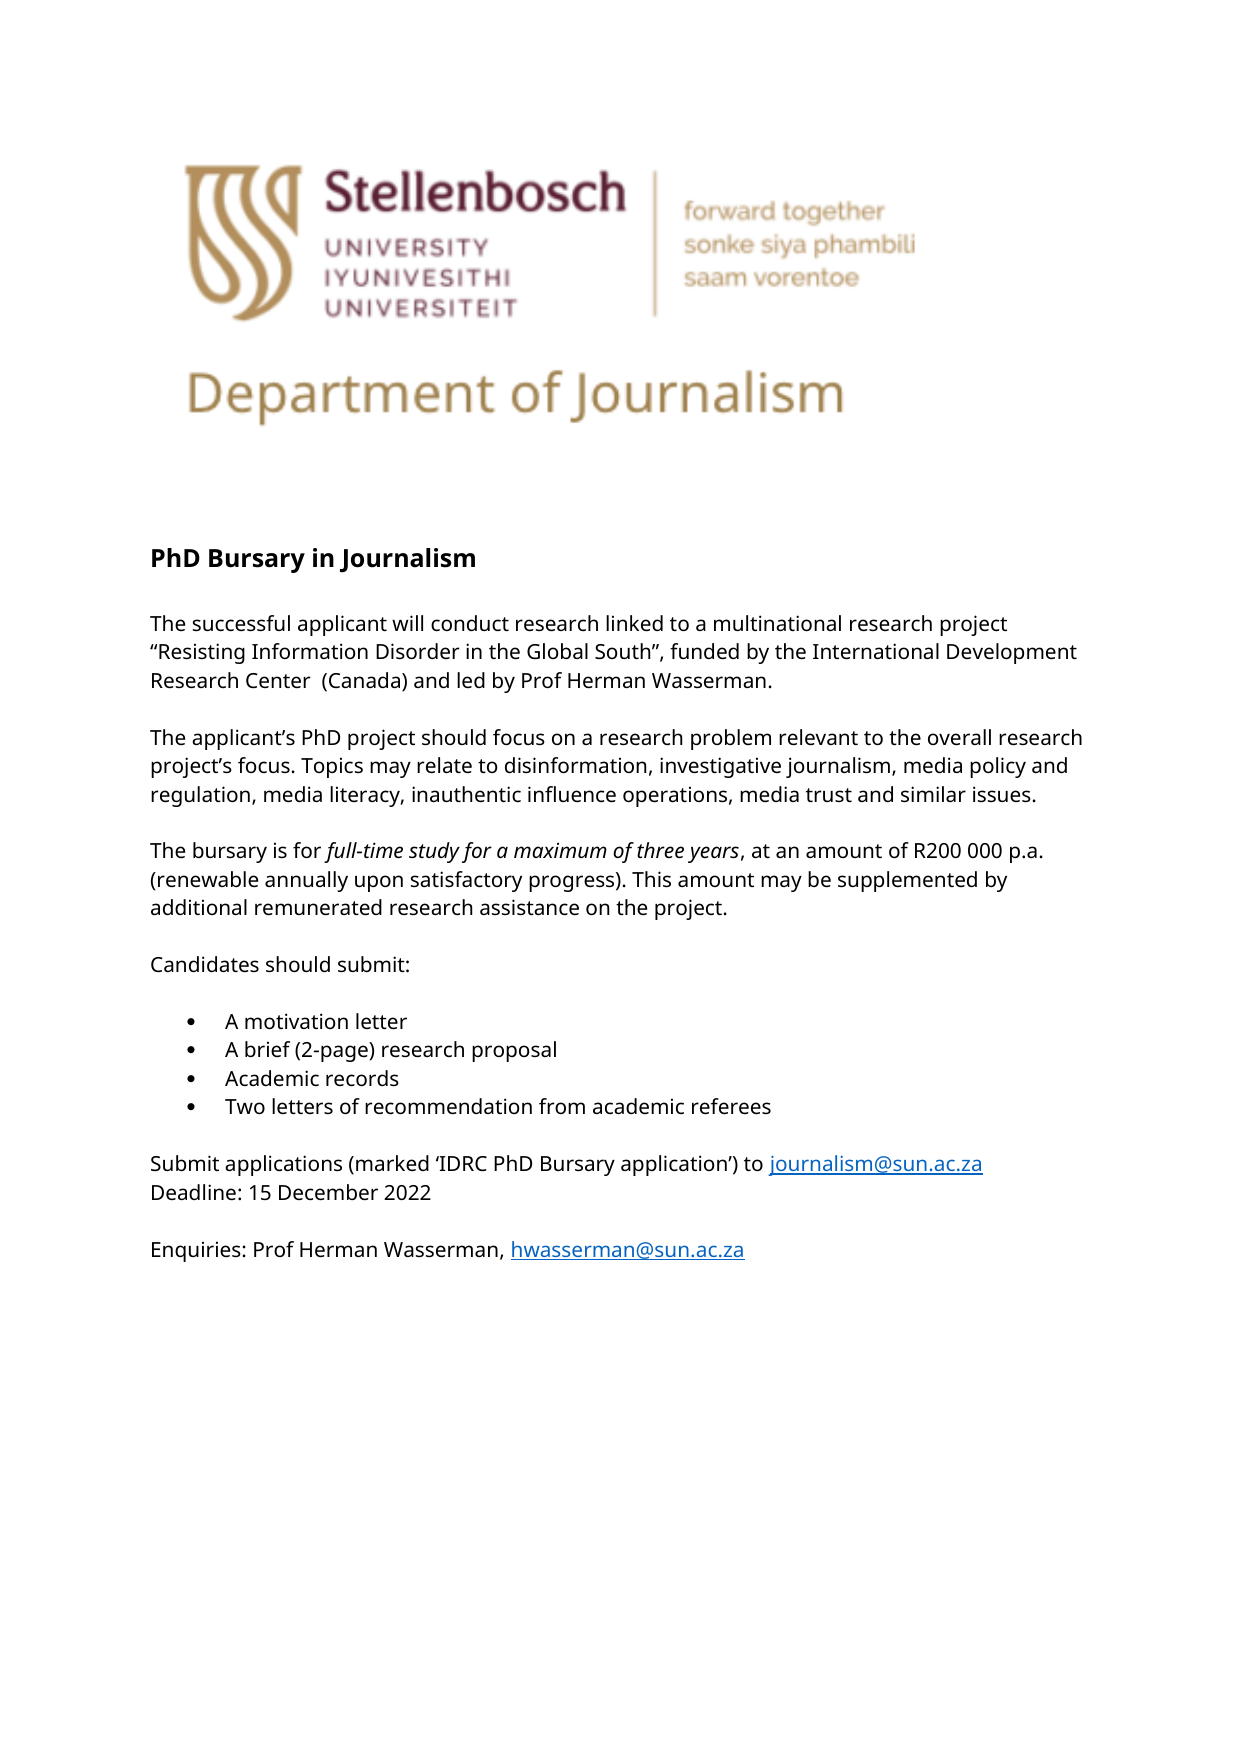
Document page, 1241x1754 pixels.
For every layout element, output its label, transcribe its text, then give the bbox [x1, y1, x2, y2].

text PhD Bursary in Journalism [150, 541, 1090, 575]
text The bursary is for full-time study for a maximum of three years, at an amount of R200 000 p.a. (renewable annually upon satisfactory progress). This amount may be supplemented by additional remunerated research assistance on the project. [150, 837, 1090, 922]
text Enquiries: Prof Herman Wasserman, hwasserman@sun.ac.za [150, 1235, 1090, 1263]
text The applicant’s PhD project should focus on a research problem relevant to the overall research project’s focus. Topics may relate to disinformation, investigative journalism, media policy and regulation, media literacy, inauthentic influence operations, media trust and similar issues. [150, 723, 1090, 808]
list Two letters of recommendation from academic referees [187, 1092, 1090, 1121]
list Academic records [187, 1064, 1090, 1092]
text The successful applicant will conduct research linked to a multinational research project “Resisting Information Disorder in the Global South”, funded by the International Development Research Center (Canada) and led by Prof Herman Wasserman. [150, 609, 1090, 694]
text Deadline: 15 December 2022 [150, 1178, 1090, 1206]
text Candidates should submit: [150, 950, 1090, 979]
list A brief (2-page) research proposal [187, 1036, 1090, 1064]
list A motivation letter [187, 1007, 1090, 1036]
picture [150, 150, 1036, 511]
text Submit applications (marked ‘IDRC PhD Bursary application’) to journalism@sun.ac.za [150, 1149, 1090, 1178]
